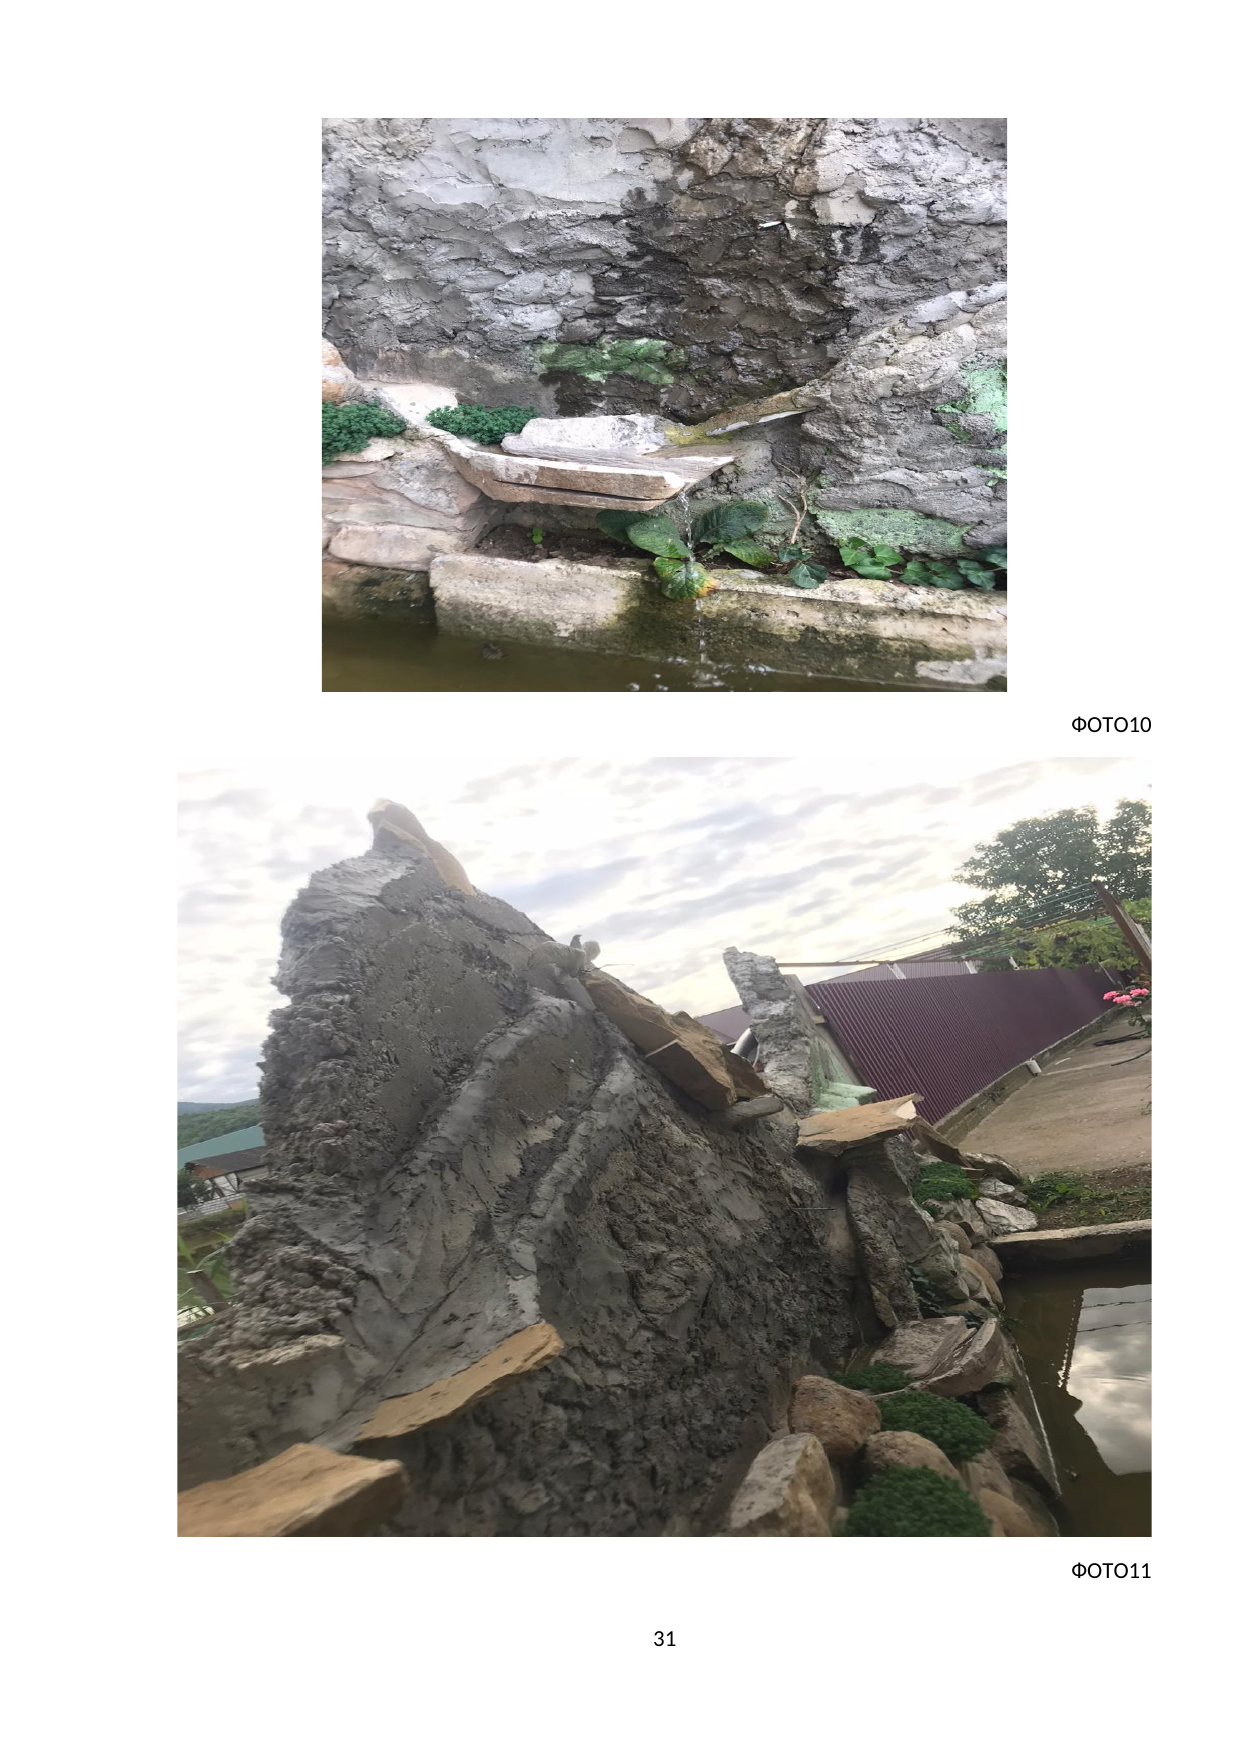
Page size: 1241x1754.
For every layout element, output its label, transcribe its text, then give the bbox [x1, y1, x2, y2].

picture [177, 757, 1152, 1537]
picture [321, 118, 1008, 692]
text ФОТО11 [177, 1556, 1152, 1584]
text ФОТО10 [177, 710, 1152, 738]
